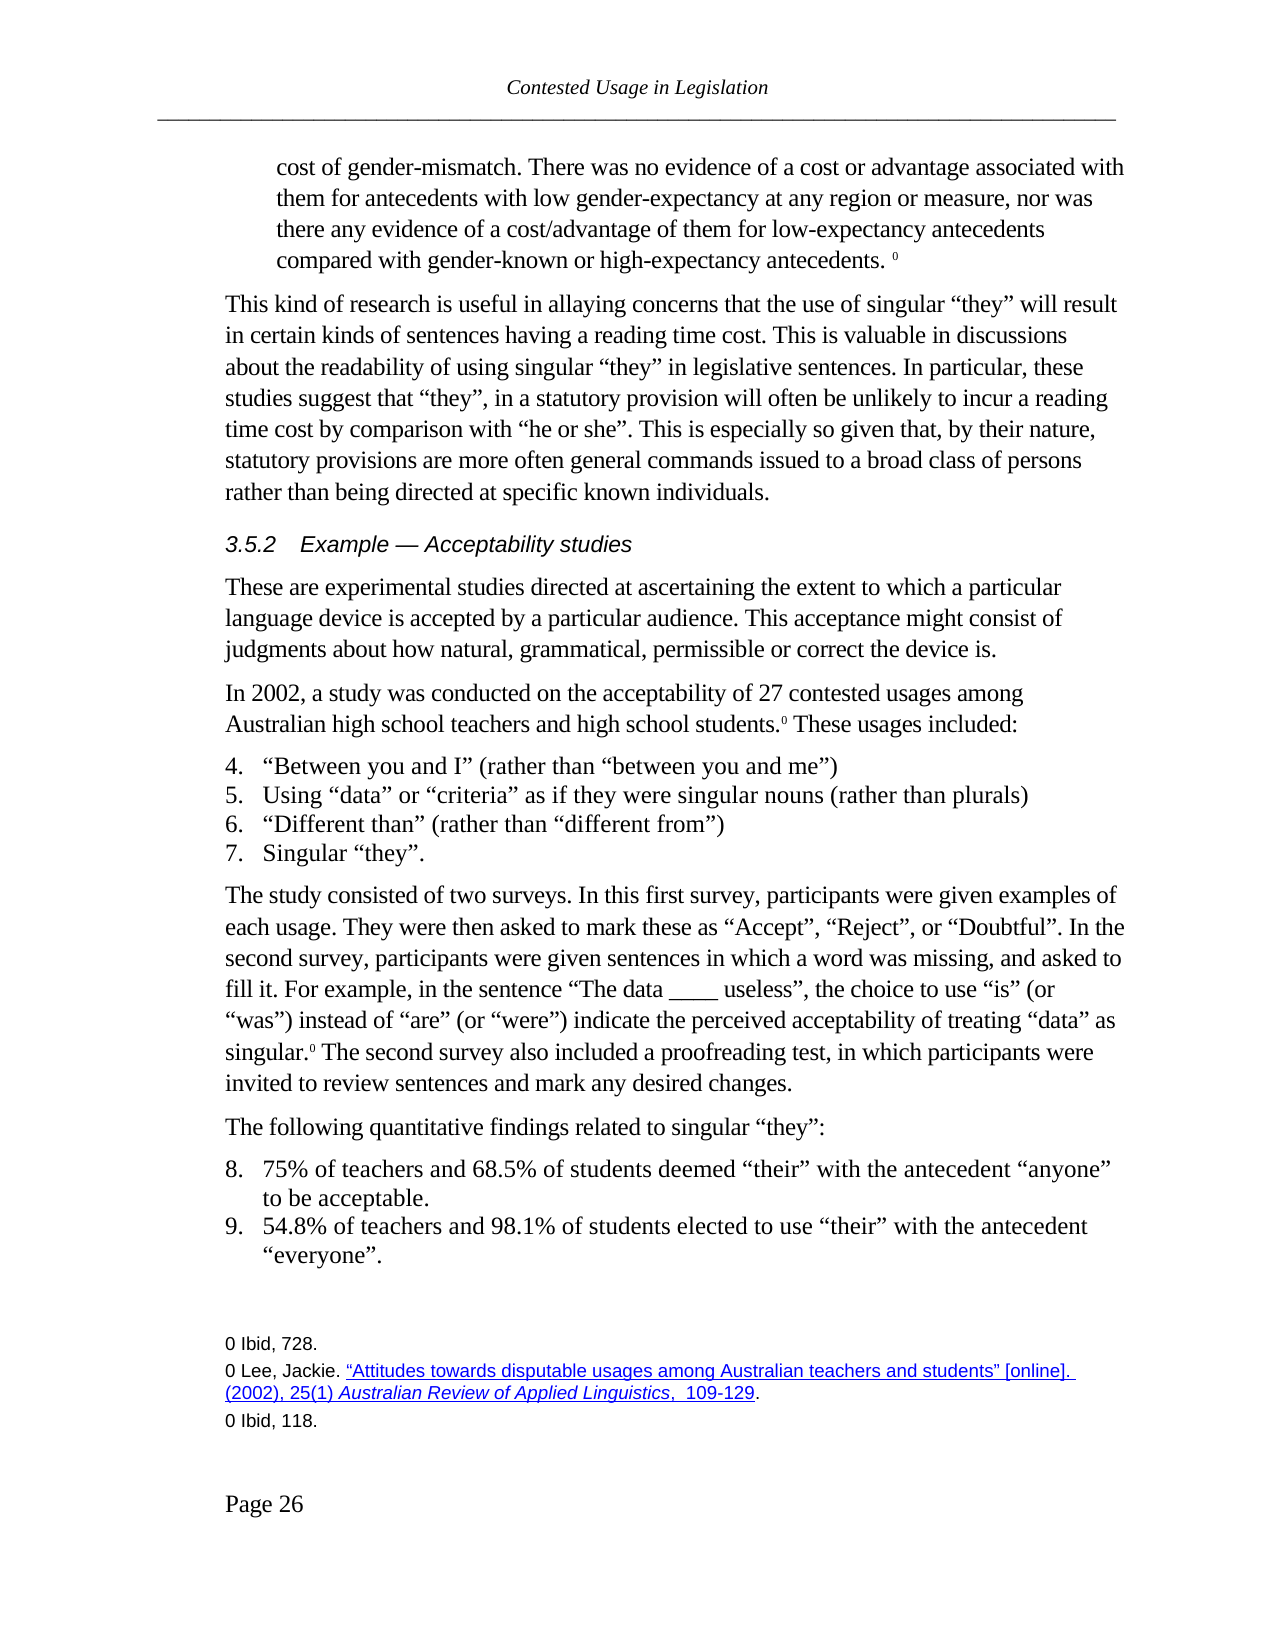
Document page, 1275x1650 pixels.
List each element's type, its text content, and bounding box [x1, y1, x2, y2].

list “Different than” (rather than “different from”) [225, 809, 1125, 838]
text These are experimental studies directed at ascertaining the extent to which a particular language device is accepted by a particular audience. This acceptance might consist of judgments about how natural, grammatical, permissible or correct the device is. [225, 570, 1125, 664]
list Singular “they”. [225, 838, 1125, 866]
text In 2002, a study was conducted on the acceptability of 27 contested usages among Australian high school teachers and high school students. These usages included: [225, 676, 1125, 739]
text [276, 150, 1125, 275]
list “Between you and I” (rather than “between you and me”) [225, 751, 1125, 780]
subtitle 3.5.2 Example — Acceptability studies [225, 531, 1125, 558]
text The following quantitative findings related to singular “they”: [225, 1110, 1125, 1141]
text This kind of research is useful in allaying concerns that the use of singular “they” will result in certain kinds of sentences having a reading time cost. This is valuable in discussions about the readability of using singular “they” in legislative sentences. In particular, these studies suggest that “they”, in a statutory provision will often be unlikely to incur a reading time cost by comparison with “he or she”. This is especially so given that, by their nature, statutory provisions are more often general commands issued to a broad class of persons rather than being directed at specific known individuals. [225, 287, 1125, 506]
list Using “data” or “criteria” as if they were singular nouns (rather than plurals) [225, 780, 1125, 809]
list 75% of teachers and 68.5% of students deemed “their” with the antecedent “anyone” to be acceptable. [225, 1154, 1125, 1211]
text The study consisted of two surveys. In this first survey, participants were given examples of each usage. They were then asked to mark these as “Accept”, “Reject”, or “Doubtful”. In the second survey, participants were given sentences in which a word was missing, and asked to fill it. For example, in the sentence “The data ____ useless”, the choice to use “is” (or “was”) instead of “are” (or “were”) indicate the perceived acceptability of treating “data” as singular. The second survey also included a proofreading test, in which participants were invited to review sentences and mark any desired changes. [225, 879, 1125, 1098]
list 54.8% of teachers and 98.1% of students elected to use “their” with the antecedent “everyone”. [225, 1211, 1125, 1269]
